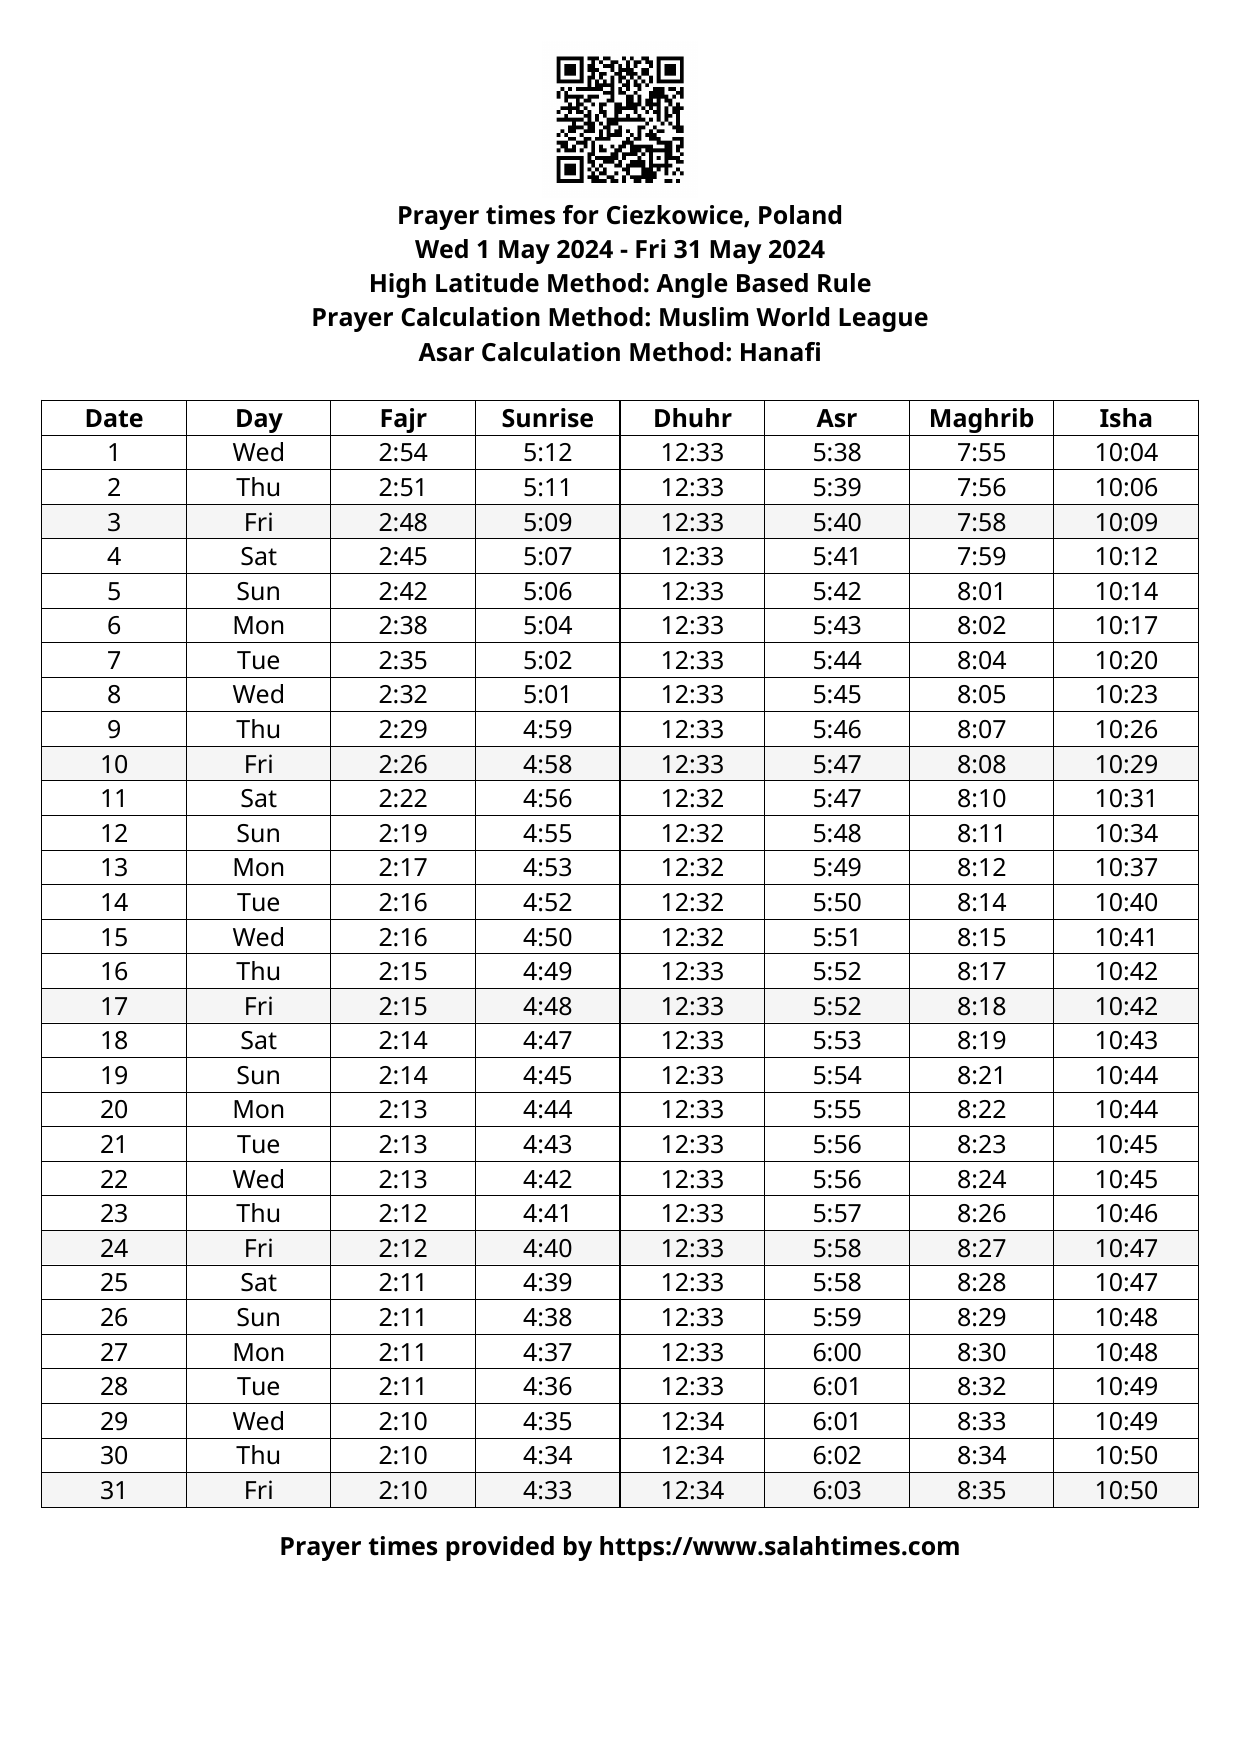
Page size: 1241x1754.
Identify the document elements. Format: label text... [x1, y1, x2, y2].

table_cell 12:32 [621, 781, 764, 815]
table_cell 5:44 [765, 643, 909, 677]
table_cell 10:48 [1054, 1335, 1198, 1368]
table_cell 2:11 [331, 1369, 475, 1403]
table_cell 2:45 [331, 539, 475, 573]
table_cell 10:37 [1054, 851, 1198, 884]
text Prayer Calculation Method: Muslim World League [42, 300, 1198, 334]
table_cell 8:34 [910, 1439, 1053, 1472]
table_cell 10:50 [1054, 1473, 1198, 1507]
table_cell Thu [187, 1439, 330, 1472]
table_cell Thu [187, 712, 330, 746]
table_cell 10:42 [1054, 989, 1198, 1022]
table_cell 10:44 [1054, 1058, 1198, 1092]
table_cell 10:04 [1054, 436, 1198, 469]
table_cell 8:14 [910, 885, 1053, 919]
table_cell 8:18 [910, 989, 1053, 1022]
table_cell Tue [187, 1127, 330, 1161]
table_cell 13 [42, 851, 186, 884]
table_cell 12:32 [621, 920, 764, 953]
text Asar Calculation Method: Hanafi [42, 334, 1198, 368]
table_cell 5:01 [476, 678, 619, 711]
table_cell 10:20 [1054, 643, 1198, 677]
table_cell 5:53 [765, 1024, 909, 1057]
table_cell 8:04 [910, 643, 1053, 677]
table_cell 10:44 [1054, 1093, 1198, 1126]
table_cell 10:47 [1054, 1266, 1198, 1299]
table_cell 10:09 [1054, 505, 1198, 538]
table_header Maghrib [910, 401, 1053, 434]
table_cell 4:47 [476, 1024, 619, 1057]
table_cell 7 [42, 643, 186, 677]
table_cell 12:33 [621, 1300, 764, 1334]
table_cell 12:33 [621, 1127, 764, 1161]
table_cell 5:59 [765, 1300, 909, 1334]
table_cell 8:26 [910, 1196, 1053, 1230]
table_cell 5:02 [476, 643, 619, 677]
table_header Sunrise [476, 401, 619, 434]
table_cell 8:23 [910, 1127, 1053, 1161]
table_cell 4:58 [476, 747, 619, 780]
table_cell 4:49 [476, 954, 619, 988]
table_cell 4:44 [476, 1093, 619, 1126]
table_cell 15 [42, 920, 186, 953]
table_cell 10:42 [1054, 954, 1198, 988]
picture [542, 41, 699, 198]
table_cell 22 [42, 1162, 186, 1195]
table_cell Mon [187, 851, 330, 884]
table_cell 4:37 [476, 1335, 619, 1368]
table_cell 10:12 [1054, 539, 1198, 573]
table_header Isha [1054, 401, 1198, 434]
table_cell 2:17 [331, 851, 475, 884]
table_cell 12:33 [621, 1231, 764, 1264]
table_cell 2:13 [331, 1162, 475, 1195]
table_cell 31 [42, 1473, 186, 1507]
table_cell 10:47 [1054, 1231, 1198, 1264]
table_cell Wed [187, 920, 330, 953]
table_cell 5:52 [765, 989, 909, 1022]
table_cell 12:33 [621, 678, 764, 711]
table_cell 12:33 [621, 1369, 764, 1403]
table_cell 5:38 [765, 436, 909, 469]
table_cell 5:58 [765, 1231, 909, 1264]
table_cell 10:17 [1054, 609, 1198, 642]
table_header Dhuhr [621, 401, 764, 434]
table_header Date [42, 401, 186, 434]
table_cell 5:39 [765, 470, 909, 504]
table_cell 14 [42, 885, 186, 919]
table_cell 2:10 [331, 1473, 475, 1507]
table_cell 4:34 [476, 1439, 619, 1472]
table_cell 10:31 [1054, 781, 1198, 815]
table_cell 4:59 [476, 712, 619, 746]
table_cell 12:33 [621, 954, 764, 988]
table_cell 8:01 [910, 574, 1053, 607]
table_cell 12:33 [621, 1196, 764, 1230]
table_cell 8:19 [910, 1024, 1053, 1057]
table_cell 4:38 [476, 1300, 619, 1334]
table_cell 2:11 [331, 1300, 475, 1334]
table_cell 5:43 [765, 609, 909, 642]
table_cell 5:49 [765, 851, 909, 884]
table_cell 12:33 [621, 436, 764, 469]
text Prayer times provided by https://www.salahtimes.com [42, 1528, 1198, 1563]
table_cell 12:34 [621, 1404, 764, 1437]
table_cell 4:43 [476, 1127, 619, 1161]
table_cell 4:41 [476, 1196, 619, 1230]
table_cell 12:33 [621, 747, 764, 780]
table_cell Thu [187, 954, 330, 988]
table_cell 8:02 [910, 609, 1053, 642]
table_cell 10:49 [1054, 1369, 1198, 1403]
table_cell Tue [187, 885, 330, 919]
table_cell 2:54 [331, 436, 475, 469]
table_cell 10:43 [1054, 1024, 1198, 1057]
table_cell 5:56 [765, 1127, 909, 1161]
table_cell Fri [187, 989, 330, 1022]
table_cell Sun [187, 816, 330, 849]
table_cell 10:34 [1054, 816, 1198, 849]
table_cell 7:59 [910, 539, 1053, 573]
table_cell 5:12 [476, 436, 619, 469]
table_cell 5:51 [765, 920, 909, 953]
table_cell 12 [42, 816, 186, 849]
table_cell Wed [187, 678, 330, 711]
table_cell 12:33 [621, 1093, 764, 1126]
table_cell 8:28 [910, 1266, 1053, 1299]
table_cell 4:53 [476, 851, 619, 884]
table_cell 12:33 [621, 1162, 764, 1195]
table_cell 10:48 [1054, 1300, 1198, 1334]
table_cell Wed [187, 436, 330, 469]
table_cell 27 [42, 1335, 186, 1368]
table_cell 8:30 [910, 1335, 1053, 1368]
table_cell 7:58 [910, 505, 1053, 538]
table_cell 28 [42, 1369, 186, 1403]
table_cell 8:29 [910, 1300, 1053, 1334]
table_cell 10:50 [1054, 1439, 1198, 1472]
table_cell 4:39 [476, 1266, 619, 1299]
table_cell 2:13 [331, 1127, 475, 1161]
table_cell 6:01 [765, 1369, 909, 1403]
table_cell 5:40 [765, 505, 909, 538]
table_cell Wed [187, 1162, 330, 1195]
table_cell 5 [42, 574, 186, 607]
table_cell 2:12 [331, 1231, 475, 1264]
table_cell 10:06 [1054, 470, 1198, 504]
table_cell 2:29 [331, 712, 475, 746]
table_cell Sun [187, 1300, 330, 1334]
table_cell 2:32 [331, 678, 475, 711]
table_cell Mon [187, 609, 330, 642]
table_cell 4:50 [476, 920, 619, 953]
table_cell Mon [187, 1093, 330, 1126]
table_cell Sun [187, 574, 330, 607]
table_cell Mon [187, 1335, 330, 1368]
table_cell 1 [42, 436, 186, 469]
table_cell 25 [42, 1266, 186, 1299]
table_cell 16 [42, 954, 186, 988]
table_cell 8:22 [910, 1093, 1053, 1126]
table_cell 18 [42, 1024, 186, 1057]
table_cell 5:47 [765, 747, 909, 780]
table_cell 2:15 [331, 954, 475, 988]
table_cell 5:06 [476, 574, 619, 607]
table_cell 12:33 [621, 505, 764, 538]
table_header Day [187, 401, 330, 434]
table_cell Tue [187, 643, 330, 677]
text Wed 1 May 2024 - Fri 31 May 2024 [42, 232, 1198, 266]
table_cell 10:46 [1054, 1196, 1198, 1230]
table_cell 5:09 [476, 505, 619, 538]
table_cell 4:42 [476, 1162, 619, 1195]
table_cell 24 [42, 1231, 186, 1264]
table_cell 10:40 [1054, 885, 1198, 919]
table_cell 5:55 [765, 1093, 909, 1126]
table_cell 9 [42, 712, 186, 746]
table_cell 5:11 [476, 470, 619, 504]
table_cell 5:42 [765, 574, 909, 607]
table_cell Tue [187, 1369, 330, 1403]
table_cell 4:48 [476, 989, 619, 1022]
table_cell 8:07 [910, 712, 1053, 746]
table_cell 7:55 [910, 436, 1053, 469]
table_cell 5:57 [765, 1196, 909, 1230]
table_cell 4 [42, 539, 186, 573]
table_cell 10:45 [1054, 1162, 1198, 1195]
table_cell 2:10 [331, 1404, 475, 1437]
table_cell 5:04 [476, 609, 619, 642]
table_cell 5:45 [765, 678, 909, 711]
table_cell 6:02 [765, 1439, 909, 1472]
table_cell 5:47 [765, 781, 909, 815]
table_header Asr [765, 401, 909, 434]
table_cell 8:05 [910, 678, 1053, 711]
table_cell 12:33 [621, 712, 764, 746]
text High Latitude Method: Angle Based Rule [42, 266, 1198, 300]
table_cell 30 [42, 1439, 186, 1472]
table_cell 8:21 [910, 1058, 1053, 1092]
table_cell Wed [187, 1404, 330, 1437]
table_cell 2:38 [331, 609, 475, 642]
table_cell 5:46 [765, 712, 909, 746]
table_cell 12:34 [621, 1439, 764, 1472]
table_header Fajr [331, 401, 475, 434]
table_cell 10:29 [1054, 747, 1198, 780]
table_cell 10:26 [1054, 712, 1198, 746]
table_cell Sat [187, 781, 330, 815]
table_cell 2:14 [331, 1058, 475, 1092]
table_cell 2:51 [331, 470, 475, 504]
table_cell Fri [187, 505, 330, 538]
table_cell 8:32 [910, 1369, 1053, 1403]
table_cell 5:41 [765, 539, 909, 573]
table_cell 2:42 [331, 574, 475, 607]
table_cell 8:08 [910, 747, 1053, 780]
table_cell Sat [187, 1266, 330, 1299]
table_cell 10:14 [1054, 574, 1198, 607]
table_cell 21 [42, 1127, 186, 1161]
table_cell 19 [42, 1058, 186, 1092]
table_cell 4:36 [476, 1369, 619, 1403]
table_cell 8:35 [910, 1473, 1053, 1507]
table_cell Thu [187, 470, 330, 504]
table_cell 8:12 [910, 851, 1053, 884]
table_cell 8:10 [910, 781, 1053, 815]
table_cell 10:23 [1054, 678, 1198, 711]
text Prayer times for Ciezkowice, Poland [42, 198, 1198, 232]
table_cell 17 [42, 989, 186, 1022]
table_cell 10:49 [1054, 1404, 1198, 1437]
table_cell 4:56 [476, 781, 619, 815]
table_cell 2:15 [331, 989, 475, 1022]
table_cell 5:50 [765, 885, 909, 919]
table_cell 26 [42, 1300, 186, 1334]
table_cell 2:12 [331, 1196, 475, 1230]
table_cell 5:58 [765, 1266, 909, 1299]
table_cell 23 [42, 1196, 186, 1230]
table_cell 5:48 [765, 816, 909, 849]
table_cell 4:55 [476, 816, 619, 849]
table_cell 4:45 [476, 1058, 619, 1092]
table_cell 4:40 [476, 1231, 619, 1264]
table_cell 4:33 [476, 1473, 619, 1507]
table_cell 6 [42, 609, 186, 642]
table_cell 12:32 [621, 816, 764, 849]
table_cell 2:14 [331, 1024, 475, 1057]
table_cell Thu [187, 1196, 330, 1230]
table_cell 8:17 [910, 954, 1053, 988]
table_cell 12:32 [621, 885, 764, 919]
table_cell Fri [187, 747, 330, 780]
table_cell 12:33 [621, 609, 764, 642]
table_cell Sat [187, 1024, 330, 1057]
table_cell 3 [42, 505, 186, 538]
table_cell 2 [42, 470, 186, 504]
table_cell 12:33 [621, 989, 764, 1022]
table_cell 2:26 [331, 747, 475, 780]
table_cell 12:33 [621, 539, 764, 573]
table_cell 29 [42, 1404, 186, 1437]
table_cell 8:33 [910, 1404, 1053, 1437]
table_cell 2:16 [331, 920, 475, 953]
table_cell 7:56 [910, 470, 1053, 504]
table_cell 12:33 [621, 470, 764, 504]
table_cell 8 [42, 678, 186, 711]
table_cell 2:10 [331, 1439, 475, 1472]
table_cell 2:19 [331, 816, 475, 849]
table_cell 12:33 [621, 1058, 764, 1092]
table_cell 4:35 [476, 1404, 619, 1437]
table_cell 6:00 [765, 1335, 909, 1368]
table_cell 2:22 [331, 781, 475, 815]
table_cell 5:56 [765, 1162, 909, 1195]
table_cell 11 [42, 781, 186, 815]
table_cell 2:48 [331, 505, 475, 538]
table_cell 10 [42, 747, 186, 780]
table_cell 8:15 [910, 920, 1053, 953]
table_cell Fri [187, 1231, 330, 1264]
table_cell 12:33 [621, 1335, 764, 1368]
table_cell 5:52 [765, 954, 909, 988]
table_cell 6:03 [765, 1473, 909, 1507]
table_cell 12:33 [621, 643, 764, 677]
table_cell 2:11 [331, 1335, 475, 1368]
table_cell 12:33 [621, 1266, 764, 1299]
table_cell 8:24 [910, 1162, 1053, 1195]
table_cell 20 [42, 1093, 186, 1126]
table_cell 8:27 [910, 1231, 1053, 1264]
table_cell 8:11 [910, 816, 1053, 849]
table_cell 4:52 [476, 885, 619, 919]
table_cell 12:33 [621, 574, 764, 607]
table_cell 2:16 [331, 885, 475, 919]
table_cell 12:32 [621, 851, 764, 884]
table_cell 2:35 [331, 643, 475, 677]
table_cell 12:33 [621, 1024, 764, 1057]
table_cell 10:45 [1054, 1127, 1198, 1161]
table_cell 10:41 [1054, 920, 1198, 953]
table_cell 2:13 [331, 1093, 475, 1126]
table_cell Fri [187, 1473, 330, 1507]
table_cell 6:01 [765, 1404, 909, 1437]
table_cell Sun [187, 1058, 330, 1092]
table_cell Sat [187, 539, 330, 573]
table_cell 2:11 [331, 1266, 475, 1299]
table_cell 5:54 [765, 1058, 909, 1092]
table_cell 12:34 [621, 1473, 764, 1507]
table_cell 5:07 [476, 539, 619, 573]
